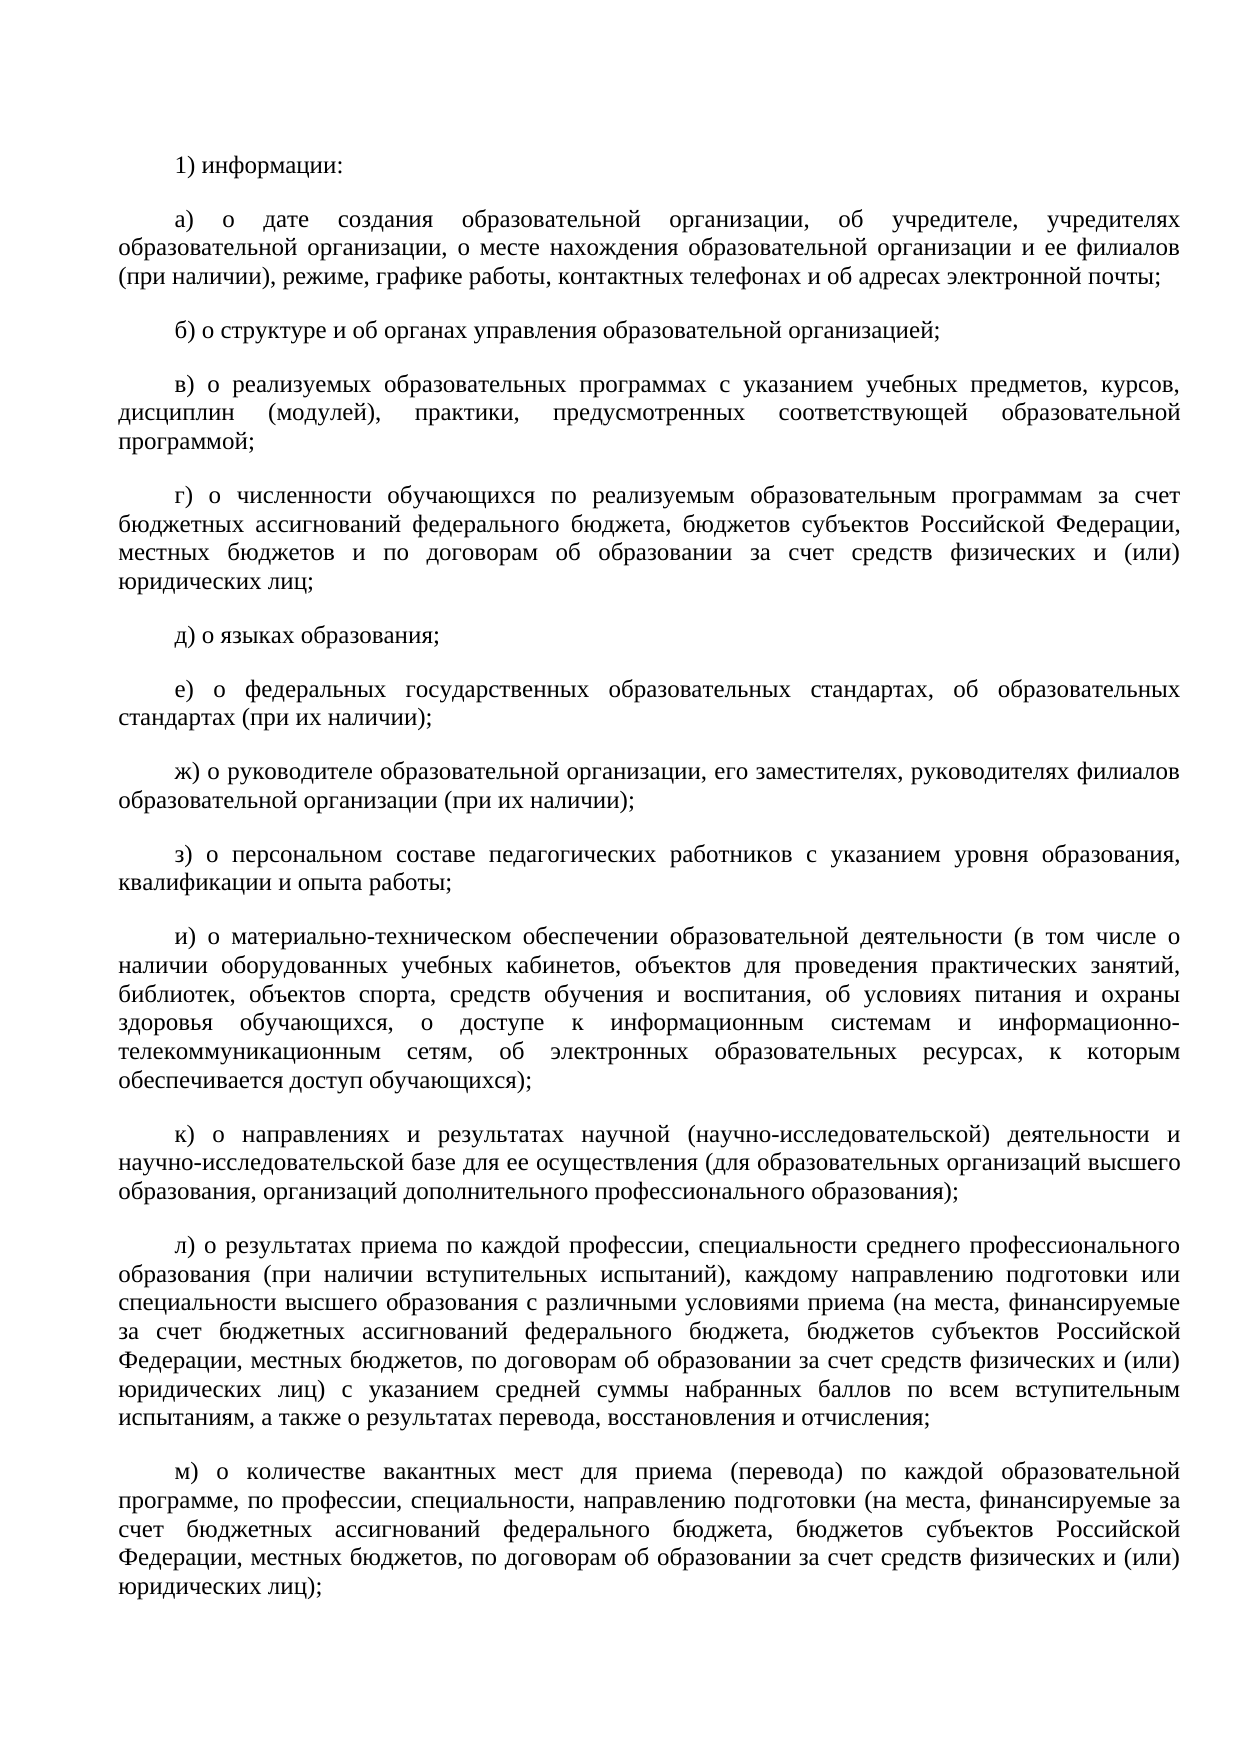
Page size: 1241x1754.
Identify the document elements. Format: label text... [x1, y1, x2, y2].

text д) о языках образования; [118, 620, 1181, 649]
text г) о численности обучающихся по реализуемым образовательным программам за счет бюджетных ассигнований федерального бюджета, бюджетов субъектов Российской Федерации, местных бюджетов и по договорам об образовании за счет средств физических и (или) юридических лиц; [118, 480, 1181, 595]
text б) о структуре и об органах управления образовательной организацией; [118, 315, 1181, 344]
text к) о направлениях и результатах научной (научно-исследовательской) деятельности и научно-исследовательской базе для ее осуществления (для образовательных организаций высшего образования, организаций дополнительного профессионального образования); [118, 1119, 1181, 1205]
text в) о реализуемых образовательных программах с указанием учебных предметов, курсов, дисциплин (модулей), практики, предусмотренных соответствующей образовательной программой; [118, 369, 1181, 455]
text а) о дате создания образовательной организации, об учредителе, учредителях образовательной организации, о месте нахождения образовательной организации и ее филиалов (при наличии), режиме, графике работы, контактных телефонах и об адресах электронной почты; [118, 204, 1181, 290]
text м) о количестве вакантных мест для приема (перевода) по каждой образовательной программе, по профессии, специальности, направлению подготовки (на места, финансируемые за счет бюджетных ассигнований федерального бюджета, бюджетов субъектов Российской Федерации, местных бюджетов, по договорам об образовании за счет средств физических и (или) юридических лиц); [118, 1456, 1181, 1600]
text 1) информации: [118, 150, 1181, 179]
text е) о федеральных государственных образовательных стандартах, об образовательных стандартах (при их наличии); [118, 674, 1181, 731]
text з) о персональном составе педагогических работников с указанием уровня образования, квалификации и опыта работы; [118, 839, 1181, 896]
text ж) о руководителе образовательной организации, его заместителях, руководителях филиалов образовательной организации (при их наличии); [118, 756, 1181, 814]
text и) о материально-техническом обеспечении образовательной деятельности (в том числе о наличии оборудованных учебных кабинетов, объектов для проведения практических занятий, библиотек, объектов спорта, средств обучения и воспитания, об условиях питания и охраны здоровья обучающихся, о доступе к информационным системам и информационно-телекоммуникационным сетям, об электронных образовательных ресурсах, к которым обеспечивается доступ обучающихся); [118, 921, 1181, 1094]
text л) о результатах приема по каждой профессии, специальности среднего профессионального образования (при наличии вступительных испытаний), каждому направлению подготовки или специальности высшего образования с различными условиями приема (на места, финансируемые за счет бюджетных ассигнований федерального бюджета, бюджетов субъектов Российской Федерации, местных бюджетов, по договорам об образовании за счет средств физических и (или) юридических лиц) с указанием средней суммы набранных баллов по всем вступительным испытаниям, а также о результатах перевода, восстановления и отчисления; [118, 1230, 1181, 1431]
